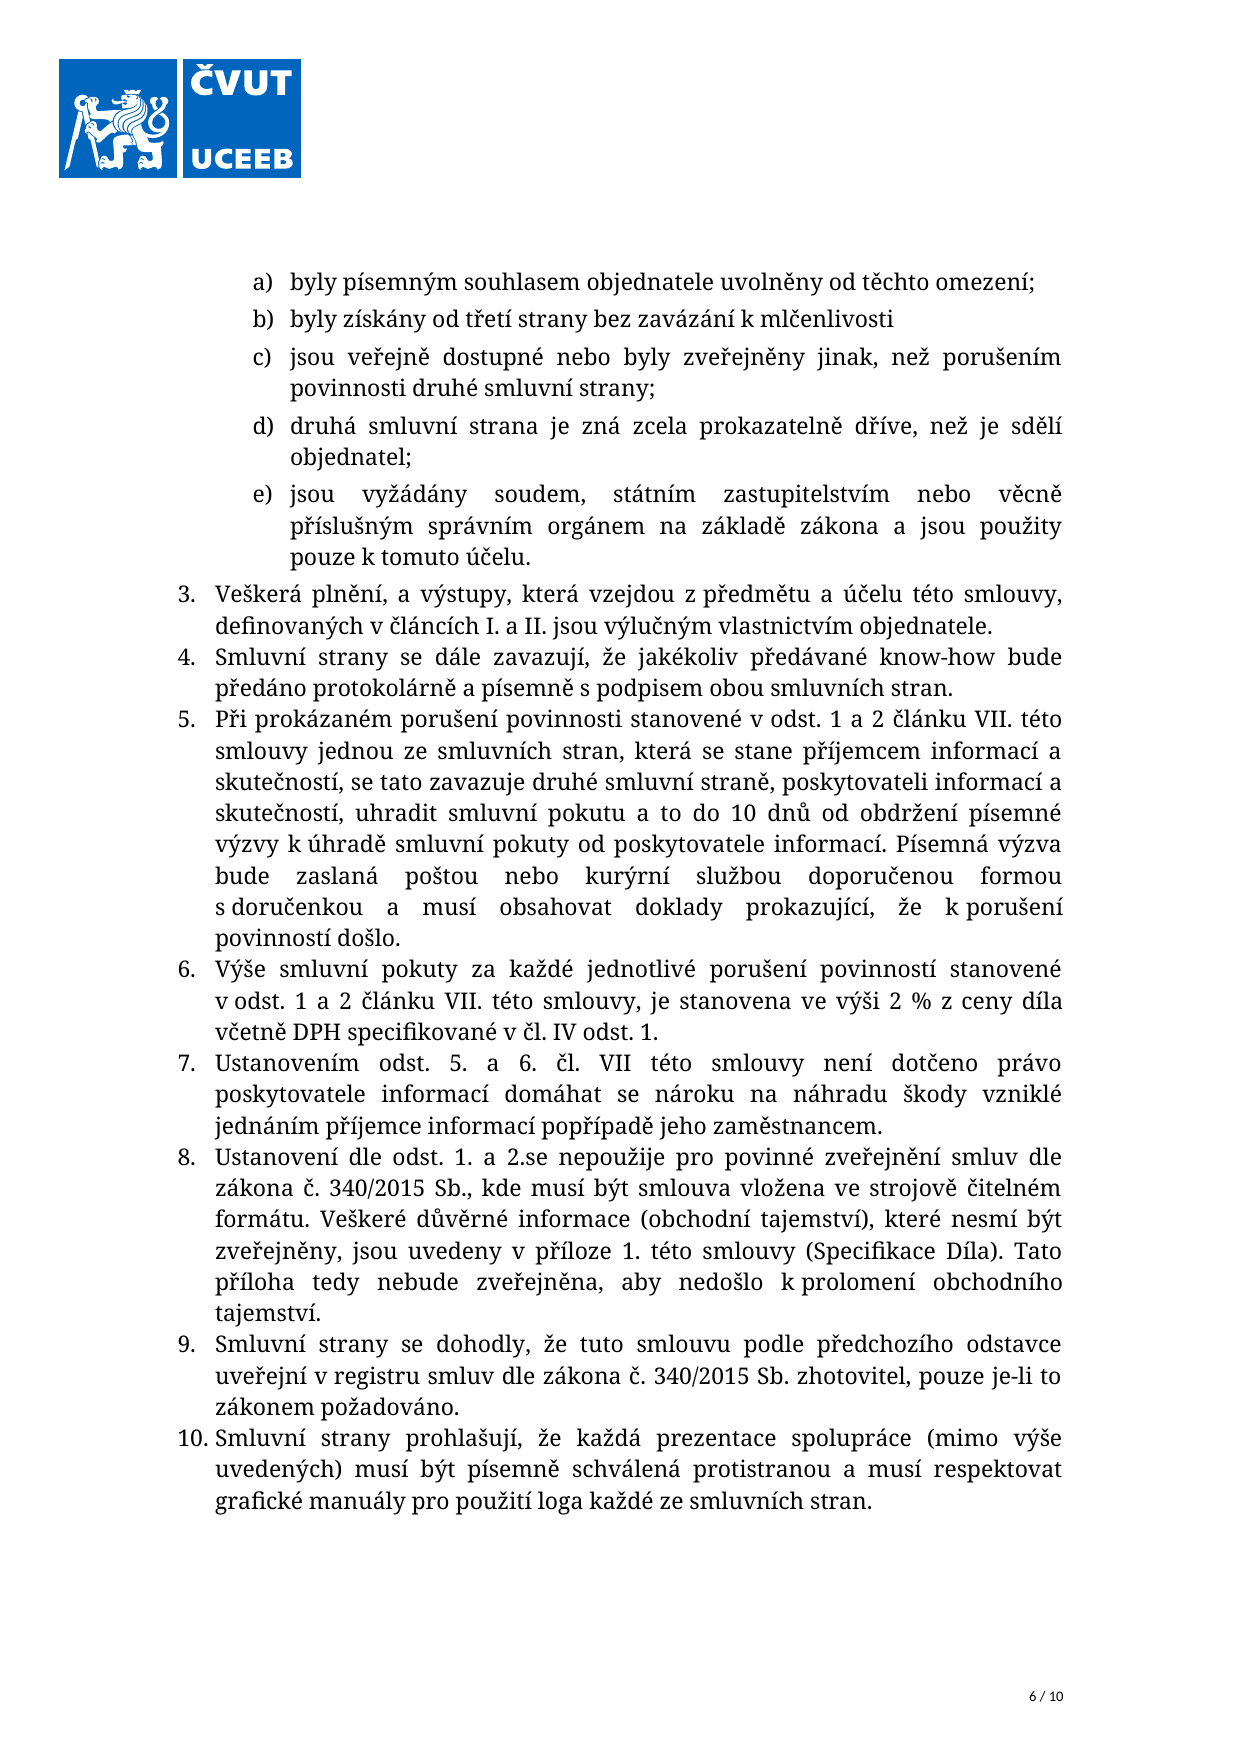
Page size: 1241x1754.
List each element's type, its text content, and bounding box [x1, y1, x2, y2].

subtitle Smluvní strany se dále zavazují, že jakékoliv předávané know-how bude předáno protokolárně a písemně s podpisem obou smluvních stran. [177, 641, 1063, 703]
subtitle Při prokázaném porušení povinnosti stanovené v odst. 1 a 2 článku VII. této smlouvy jednou ze smluvních stran, která se stane příjemcem informací a skutečností, se tato zavazuje druhé smluvní straně, poskytovateli informací a skutečností, uhradit smluvní pokutu a to do 10 dnů od obdržení písemné výzvy k úhradě smluvní pokuty od poskytovatele informací. Písemná výzva bude zaslaná poštou nebo kurýrní službou doporučenou formou s doručenkou a musí obsahovat doklady prokazující, že k porušení povinností došlo. [177, 703, 1063, 953]
subtitle Ustanovení dle odst. 1. a 2.se nepoužije pro povinné zveřejnění smluv dle zákona č. 340/2015 Sb., kde musí být smlouva vložena ve strojově čitelném formátu. Veškeré důvěrné informace (obchodní tajemství), které nesmí být zveřejněny, jsou uvedeny v příloze 1. této smlouvy (Specifikace Díla). Tato příloha tedy nebude zveřejněna, aby nedošlo k prolomení obchodního tajemství. [177, 1141, 1063, 1328]
subtitle Výše smluvní pokuty za každé jednotlivé porušení povinností stanovené v odst. 1 a 2 článku VII. této smlouvy, je stanovena ve výši 2 % z ceny díla včetně DPH specifikované v čl. IV odst. 1. [177, 953, 1063, 1047]
list jsou vyžádány soudem, státním zastupitelstvím nebo věcně příslušným správním orgánem na základě zákona a jsou použity pouze k tomuto účelu. [252, 478, 1063, 572]
subtitle Smluvní strany se dohodly, že tuto smlouvu podle předchozího odstavce uveřejní v registru smluv dle zákona č. 340/2015 Sb. zhotovitel, pouze je-li to zákonem požadováno. [177, 1328, 1063, 1422]
subtitle Veškerá plnění, a výstupy, která vzejdou z předmětu a účelu této smlouvy, definovaných v článcích I. a II. jsou výlučným vlastnictvím objednatele. [177, 578, 1063, 641]
list druhá smluvní strana je zná zcela prokazatelně dříve, než je sdělí objednatel; [252, 409, 1063, 472]
list byly získány od třetí strany bez zavázání k mlčenlivosti [252, 303, 1063, 334]
list byly písemným souhlasem objednatele uvolněny od těchto omezení; [252, 266, 1063, 297]
subtitle Smluvní strany prohlašují, že každá prezentace spolupráce (mimo výše uvedených) musí být písemně schválená protistranou a musí respektovat grafické manuály pro použití loga každé ze smluvních stran. [177, 1422, 1063, 1516]
list jsou veřejně dostupné nebo byly zveřejněny jinak, než porušením povinnosti druhé smluvní strany; [252, 341, 1063, 403]
subtitle Ustanovením odst. 5. a 6. čl. VII této smlouvy není dotčeno právo poskytovatele informací domáhat se nároku na náhradu škody vzniklé jednáním příjemce informací popřípadě jeho zaměstnancem. [177, 1047, 1063, 1141]
